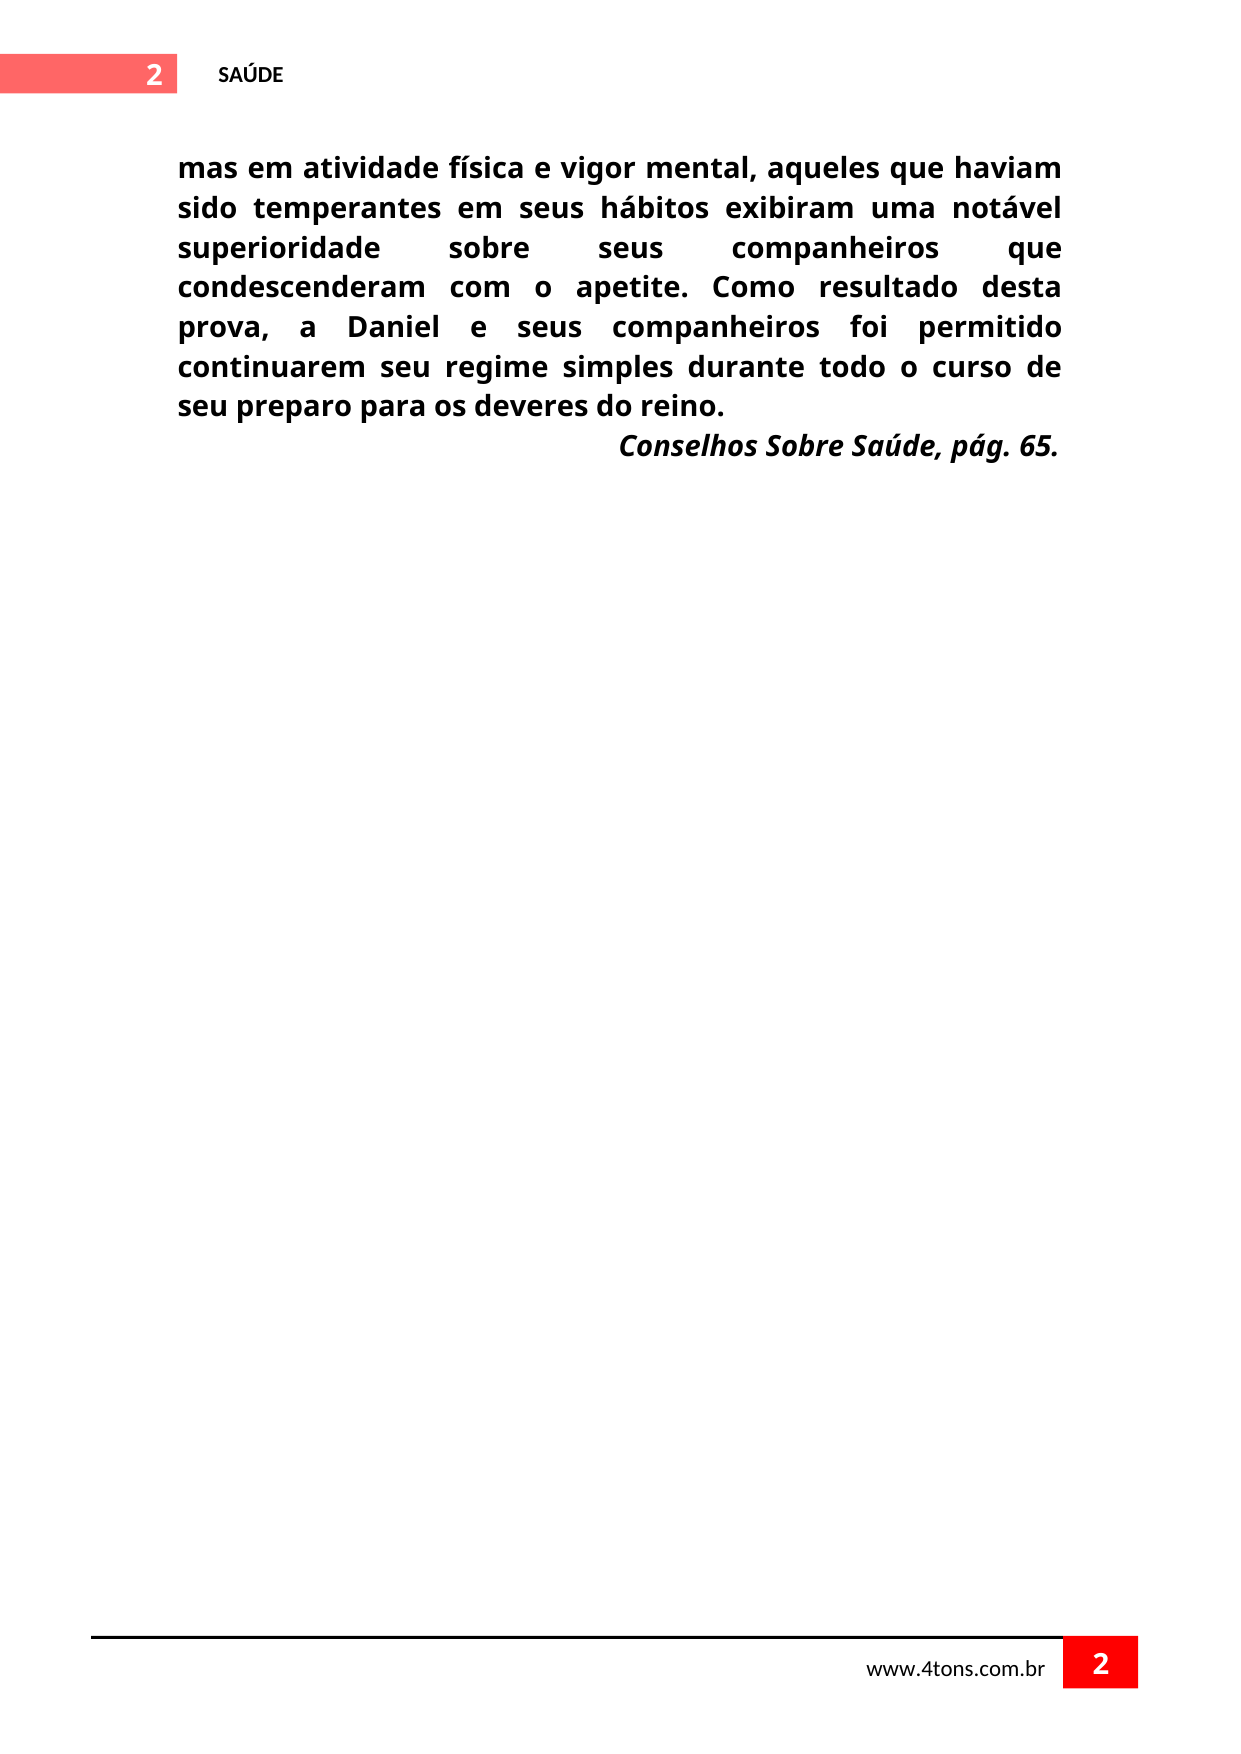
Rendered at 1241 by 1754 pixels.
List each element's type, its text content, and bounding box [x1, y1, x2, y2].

text Conselhos Sobre Saúde, pág. 65. [177, 425, 1063, 465]
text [177, 148, 1063, 425]
